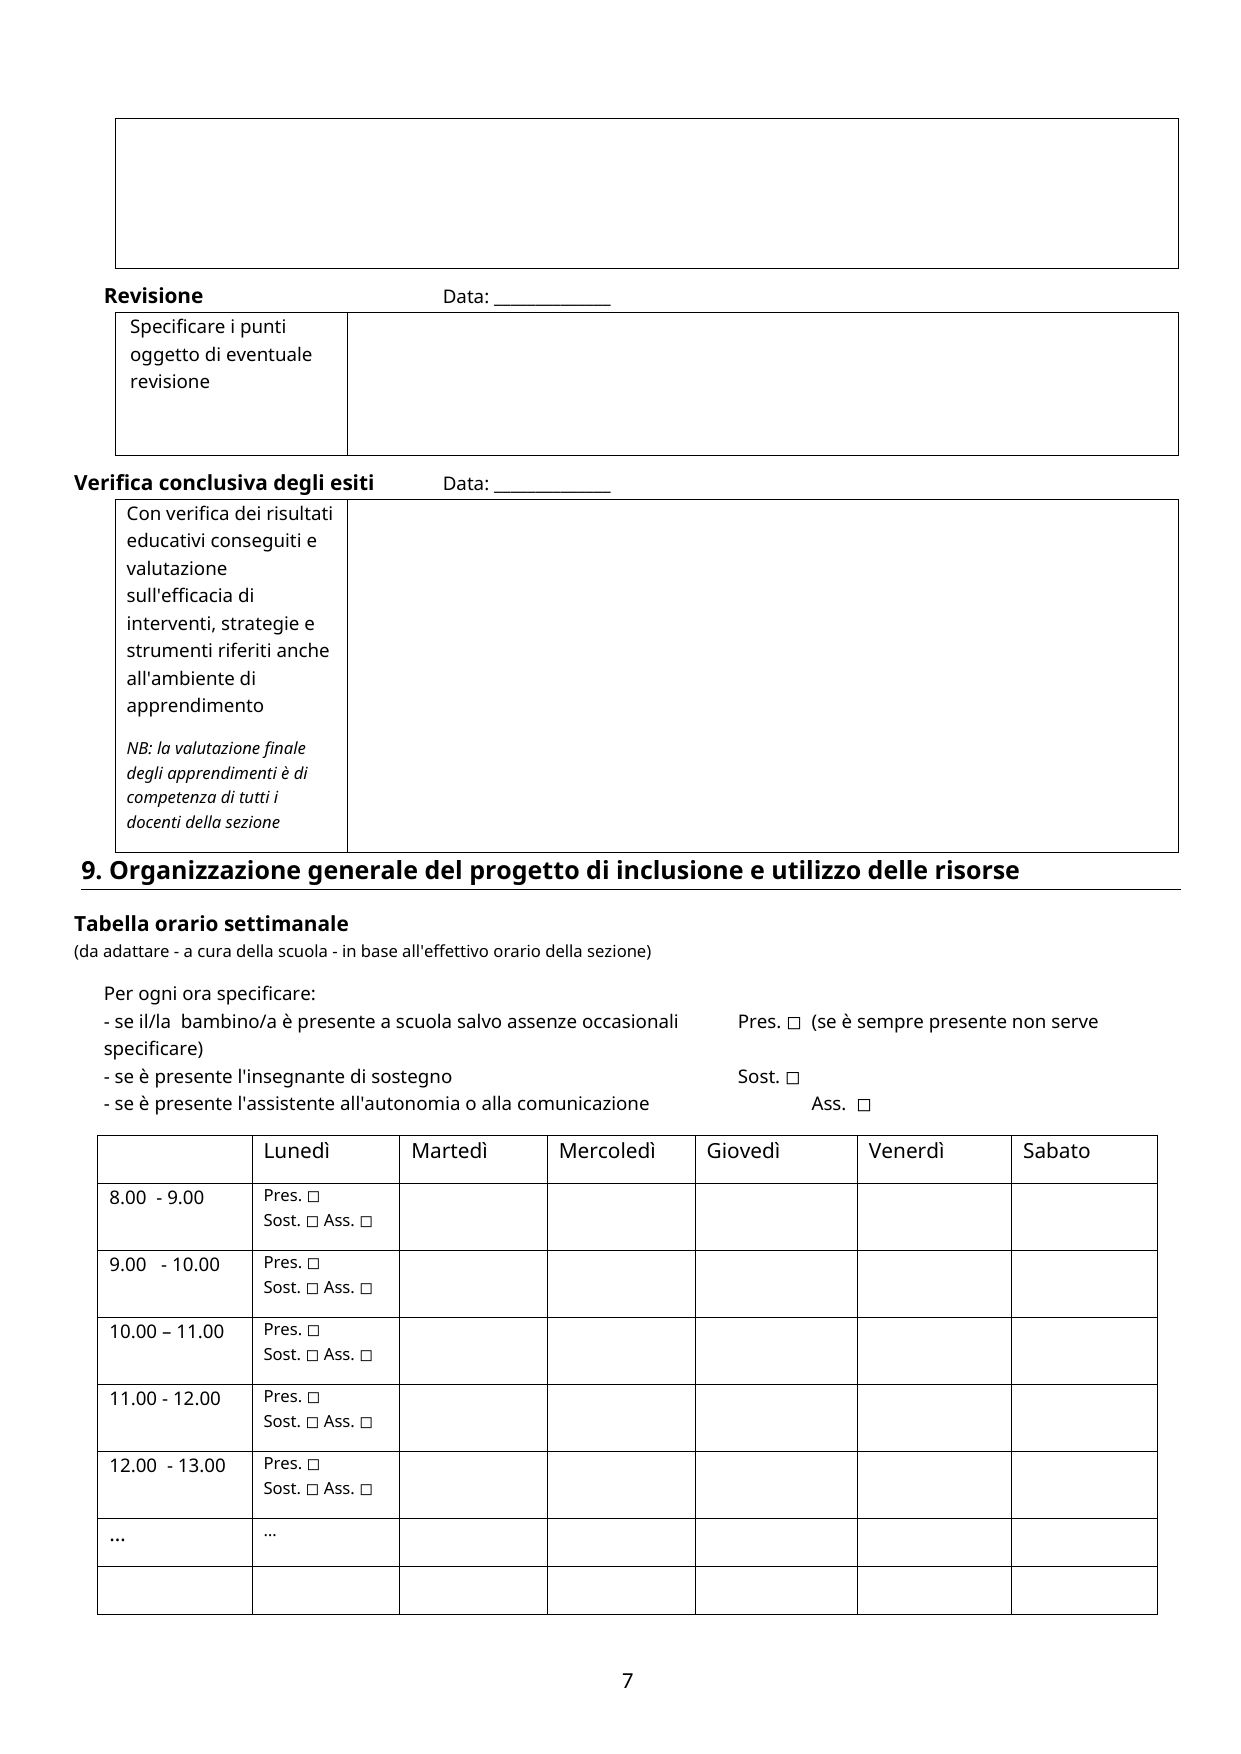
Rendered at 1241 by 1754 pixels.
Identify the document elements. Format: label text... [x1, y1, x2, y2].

table_cell [696, 1567, 857, 1614]
text Verifica conclusiva degli esiti Data: ______________ [74, 468, 1181, 497]
table_cell [1012, 1318, 1157, 1384]
table_cell [1012, 1385, 1157, 1451]
table_cell [696, 1251, 857, 1317]
table_cell [696, 1519, 857, 1566]
table_cell [858, 1184, 1011, 1250]
table_cell [858, 1452, 1011, 1518]
table_cell Pres. ◻ Sost. ◻ Ass. ◻ [253, 1251, 399, 1317]
table_cell … [253, 1519, 399, 1566]
table_header Specificare i punti oggetto di eventuale revisione [116, 313, 347, 455]
table_cell [400, 1251, 547, 1317]
table_header [98, 1136, 252, 1183]
table_header Giovedì [696, 1136, 857, 1183]
subtitle 9. Organizzazione generale del progetto di inclusione e utilizzo delle risorse [81, 853, 1181, 889]
table_cell [400, 1184, 547, 1250]
table_cell [253, 1567, 399, 1614]
table_cell … [98, 1519, 252, 1566]
table_header Con verifica dei risultati educativi conseguiti e valutazione sull'efficacia di interventi, strategie e strumenti riferiti anche all'ambiente di apprendimento NB: la valutazione finale degli apprendimenti è di competenza di tutti i docenti della sezione [116, 500, 347, 852]
table_header Venerdì [858, 1136, 1011, 1183]
table_cell [548, 1184, 695, 1250]
table_cell [696, 1184, 857, 1250]
table_header Lunedì [253, 1136, 399, 1183]
table_cell Pres. ◻ Sost. ◻ Ass. ◻ [253, 1318, 399, 1384]
text Per ogni ora specificare: - se il/la bambino/a è presente a scuola salvo assenze occasionali Pres. ◻ (se è sempre presente non serve specificare) - se è presente l'insegnante di sostegno Sost. ◻ [103, 981, 1181, 1089]
table_cell [858, 1519, 1011, 1566]
table_cell 9.00 - 10.00 [98, 1251, 252, 1317]
table_cell [858, 1385, 1011, 1451]
table_cell [696, 1318, 857, 1384]
table_cell [858, 1318, 1011, 1384]
table_cell 8.00 - 9.00 [98, 1184, 252, 1250]
table_cell Pres. ◻ Sost. ◻ Ass. ◻ [253, 1385, 399, 1451]
table_cell [548, 1251, 695, 1317]
table_cell [1012, 1519, 1157, 1566]
table_cell [1012, 1452, 1157, 1518]
table_cell [858, 1251, 1011, 1317]
table_header Martedì [400, 1136, 547, 1183]
table_cell [548, 1567, 695, 1614]
table_cell [548, 1519, 695, 1566]
table_cell Pres. ◻ Sost. ◻ Ass. ◻ [253, 1452, 399, 1518]
table_cell 11.00 - 12.00 [98, 1385, 252, 1451]
table_cell 10.00 – 11.00 [98, 1318, 252, 1384]
table_cell [696, 1452, 857, 1518]
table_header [116, 119, 1178, 268]
table_header Sabato [1012, 1136, 1157, 1183]
table_cell Pres. ◻ Sost. ◻ Ass. ◻ [253, 1184, 399, 1250]
table_cell [400, 1318, 547, 1384]
table_cell [400, 1452, 547, 1518]
table_cell [1012, 1251, 1157, 1317]
table_cell [400, 1567, 547, 1614]
table_cell [548, 1318, 695, 1384]
text - se è presente l'assistente all'autonomia o alla comunicazione Ass. ◻ [103, 1091, 1181, 1116]
table_header [348, 500, 1178, 852]
table_cell [696, 1385, 857, 1451]
table_cell [1012, 1567, 1157, 1614]
table_cell [400, 1385, 547, 1451]
table_header Mercoledì [548, 1136, 695, 1183]
table_cell [98, 1567, 252, 1614]
text Tabella orario settimanale (da adattare - a cura della scuola - in base all'effettivo orario della sezione) [74, 909, 1181, 962]
table_cell [400, 1519, 547, 1566]
table_cell [548, 1385, 695, 1451]
table_cell [858, 1567, 1011, 1614]
text Revisione Data: ______________ [103, 282, 1181, 310]
table_cell [1012, 1184, 1157, 1250]
table_cell [548, 1452, 695, 1518]
table_header [348, 313, 1178, 455]
table_cell 12.00 - 13.00 [98, 1452, 252, 1518]
